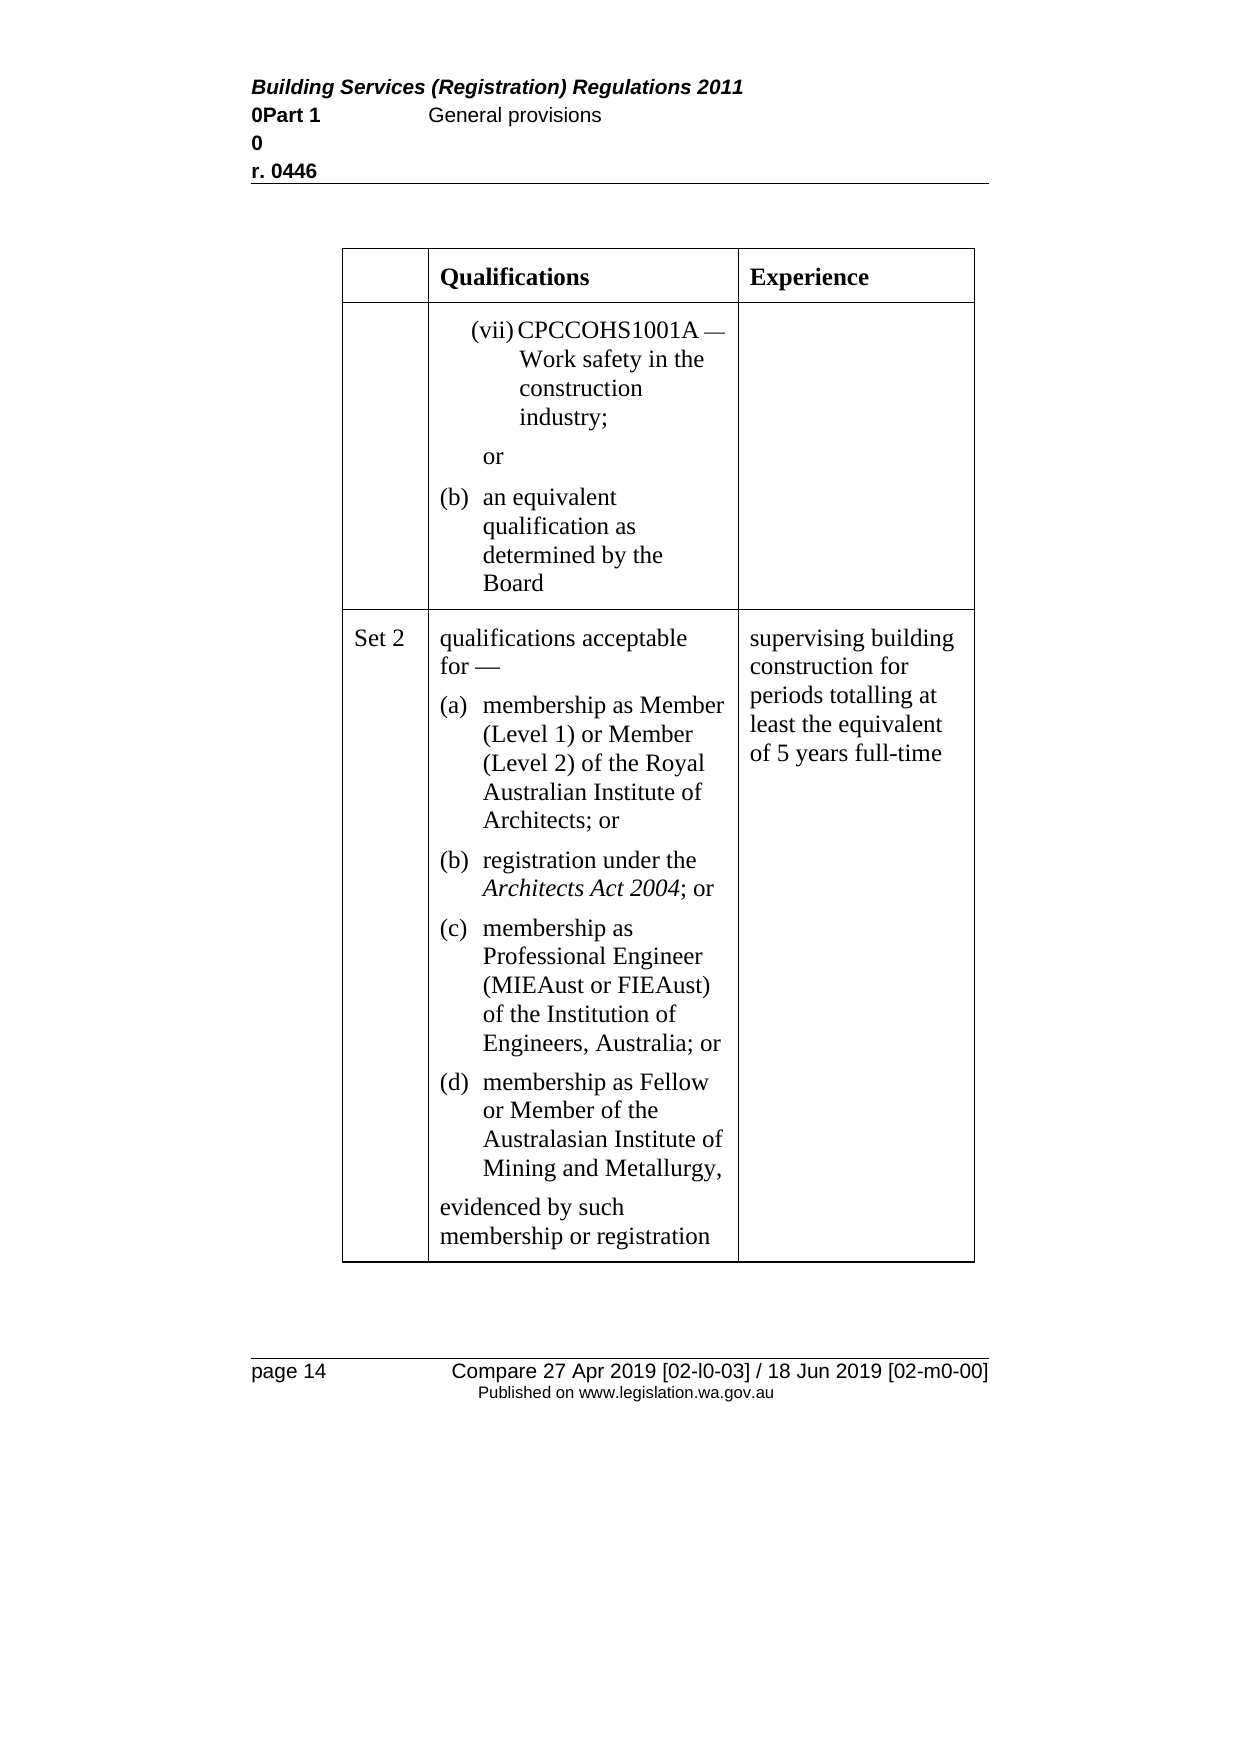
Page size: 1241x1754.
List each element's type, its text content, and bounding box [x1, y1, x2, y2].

table_header Experience [739, 249, 974, 302]
table_cell (vii) CPCCOHS1001A — Work safety in the construction industry; or (b) an equivalent qualification as determined by the Board [429, 303, 738, 609]
table_cell Set 2 [343, 610, 428, 1261]
table_cell [739, 303, 974, 609]
table_cell qualifications acceptable for — (a) membership as Member (Level 1) or Member (Level 2) of the Royal Australian Institute of Architects; or (b) registration under the Architects Act 2004; or (c) membership as Professional Engineer (MIEAust or FIEAust) of the Institution of Engineers, ; or (d) membership as Fellow or Member of the Australasian and Metallurgy, evidenced by such membership or registration [429, 610, 738, 1261]
table_cell supervising building construction for periods totalling at least the equivalent of 5 years full-time [739, 610, 974, 1261]
table_header [343, 249, 428, 302]
table_header Qualifications [429, 249, 738, 302]
table_cell [343, 303, 428, 609]
